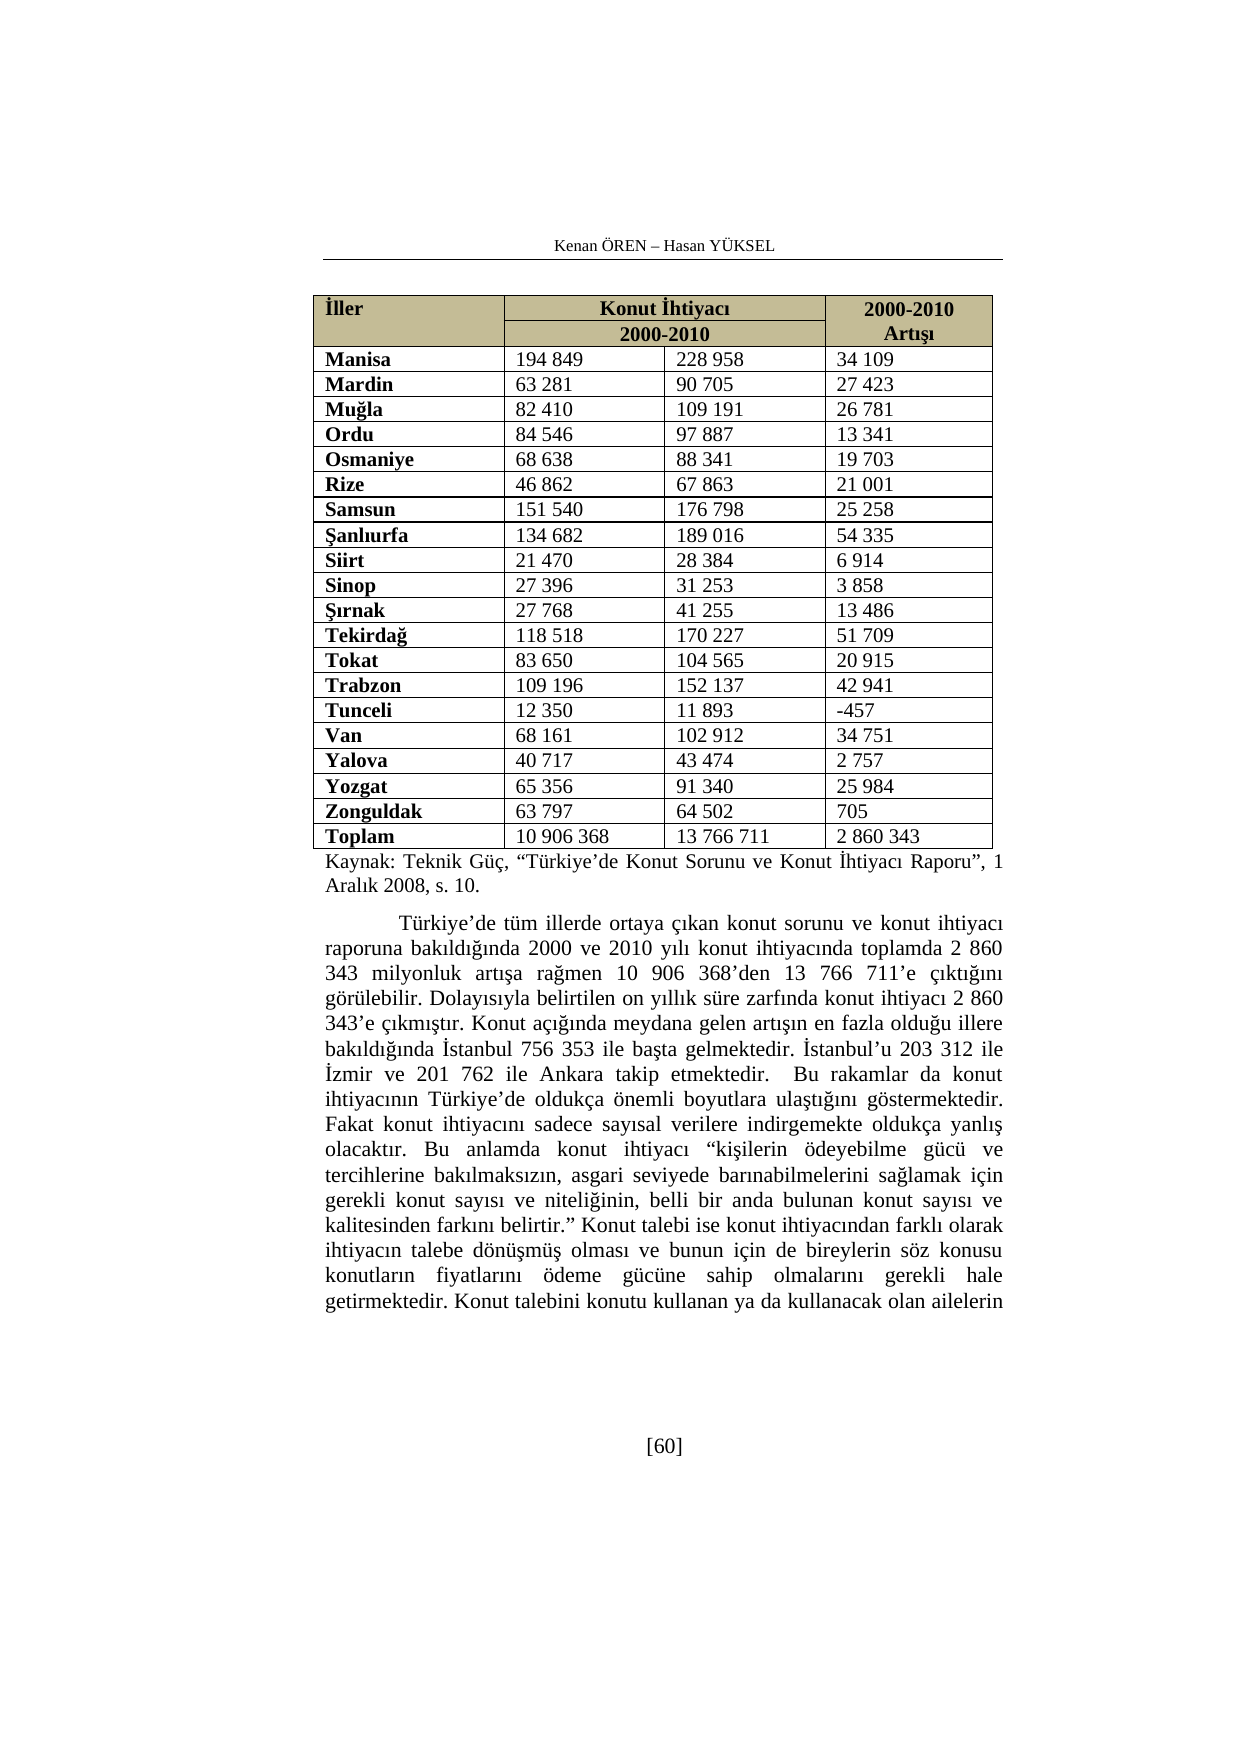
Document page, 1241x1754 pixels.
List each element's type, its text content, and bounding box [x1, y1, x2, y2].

table_cell 40 717 [505, 749, 664, 772]
table_cell 13 486 [826, 598, 992, 622]
table_cell 152 137 [665, 673, 825, 697]
table_cell 176 798 [665, 498, 825, 521]
table_cell Şırnak [314, 598, 504, 622]
table_header Konut İhtiyacı [505, 296, 825, 320]
table_cell 68 161 [505, 723, 664, 747]
table_cell 97 887 [665, 422, 825, 446]
table_cell 3 858 [826, 573, 992, 597]
table_cell 82 410 [505, 397, 664, 421]
table_cell 6 914 [826, 548, 992, 572]
table_cell Mardin [314, 372, 504, 396]
table_cell Van [314, 723, 504, 747]
table_cell 51 709 [826, 623, 992, 647]
table_cell Tunceli [314, 698, 504, 722]
table_cell 46 862 [505, 472, 664, 496]
table_cell 118 518 [505, 623, 664, 647]
table_cell 43 474 [665, 749, 825, 772]
table_cell 42 941 [826, 673, 992, 697]
table_cell 83 650 [505, 648, 664, 672]
table_cell 2 757 [826, 749, 992, 772]
table_cell Muğla [314, 397, 504, 421]
table_cell 2 860 343 [826, 824, 992, 848]
table_cell 41 255 [665, 598, 825, 622]
table_cell Toplam [314, 824, 504, 848]
table_cell 54 335 [826, 523, 992, 547]
table_cell 20 915 [826, 648, 992, 672]
table_cell 28 384 [665, 548, 825, 572]
table_cell 63 281 [505, 372, 664, 396]
table_cell 194 849 [505, 347, 664, 371]
table_cell 63 797 [505, 799, 664, 823]
table_cell 109 196 [505, 673, 664, 697]
table_cell 705 [826, 799, 992, 823]
table_cell 134 682 [505, 523, 664, 547]
table_cell 64 502 [665, 799, 825, 823]
table_cell -457 [826, 698, 992, 722]
table_cell 84 546 [505, 422, 664, 446]
table_cell 170 227 [665, 623, 825, 647]
table_cell 27 768 [505, 598, 664, 622]
table_cell 68 638 [505, 447, 664, 471]
table_cell Yalova [314, 749, 504, 772]
table_cell 34 109 [826, 347, 992, 371]
table_cell 189 016 [665, 523, 825, 547]
table_cell 25 984 [826, 774, 992, 798]
table_cell Ordu [314, 422, 504, 446]
table_cell Osmaniye [314, 447, 504, 471]
table_cell Şanlıurfa [314, 523, 504, 547]
table_cell 31 253 [665, 573, 825, 597]
table_cell Tekirdağ [314, 623, 504, 647]
table_cell 10 906 368 [505, 824, 664, 848]
table_cell Trabzon [314, 673, 504, 697]
table_cell 25 258 [826, 498, 992, 521]
table_cell 91 340 [665, 774, 825, 798]
table_cell 27 396 [505, 573, 664, 597]
table_cell 34 751 [826, 723, 992, 747]
text Kaynak: Teknik Güç, “Türkiye’de Konut Sorunu ve Konut İhtiyacı Raporu”, 1 Aralık 2008, s. 10. [325, 849, 1004, 897]
table_cell 88 341 [665, 447, 825, 471]
table_cell Siirt [314, 548, 504, 572]
table_cell 228 958 [665, 347, 825, 371]
table_cell Tokat [314, 648, 504, 672]
table_cell 11 893 [665, 698, 825, 722]
table_cell 2000-2010 [505, 321, 825, 346]
table_cell Yozgat [314, 774, 504, 798]
table_cell 67 863 [665, 472, 825, 496]
table_cell Manisa [314, 347, 504, 371]
table_cell 21 470 [505, 548, 664, 572]
table_cell 12 350 [505, 698, 664, 722]
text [325, 909, 1004, 1313]
table_cell 102 912 [665, 723, 825, 747]
table_cell 13 341 [826, 422, 992, 446]
table_cell Zonguldak [314, 799, 504, 823]
table_cell Sinop [314, 573, 504, 597]
table_cell Samsun [314, 498, 504, 521]
table_cell 26 781 [826, 397, 992, 421]
table_cell 90 705 [665, 372, 825, 396]
table_cell 65 356 [505, 774, 664, 798]
table_cell 104 565 [665, 648, 825, 672]
table_cell 19 703 [826, 447, 992, 471]
table_header İller [314, 296, 504, 346]
table_cell 21 001 [826, 472, 992, 496]
table_cell 151 540 [505, 498, 664, 521]
table_header 2000-2010 Artışı [826, 296, 992, 346]
table_cell 27 423 [826, 372, 992, 396]
table_cell 13 766 711 [665, 824, 825, 848]
table_cell Rize [314, 472, 504, 496]
table_cell 109 191 [665, 397, 825, 421]
